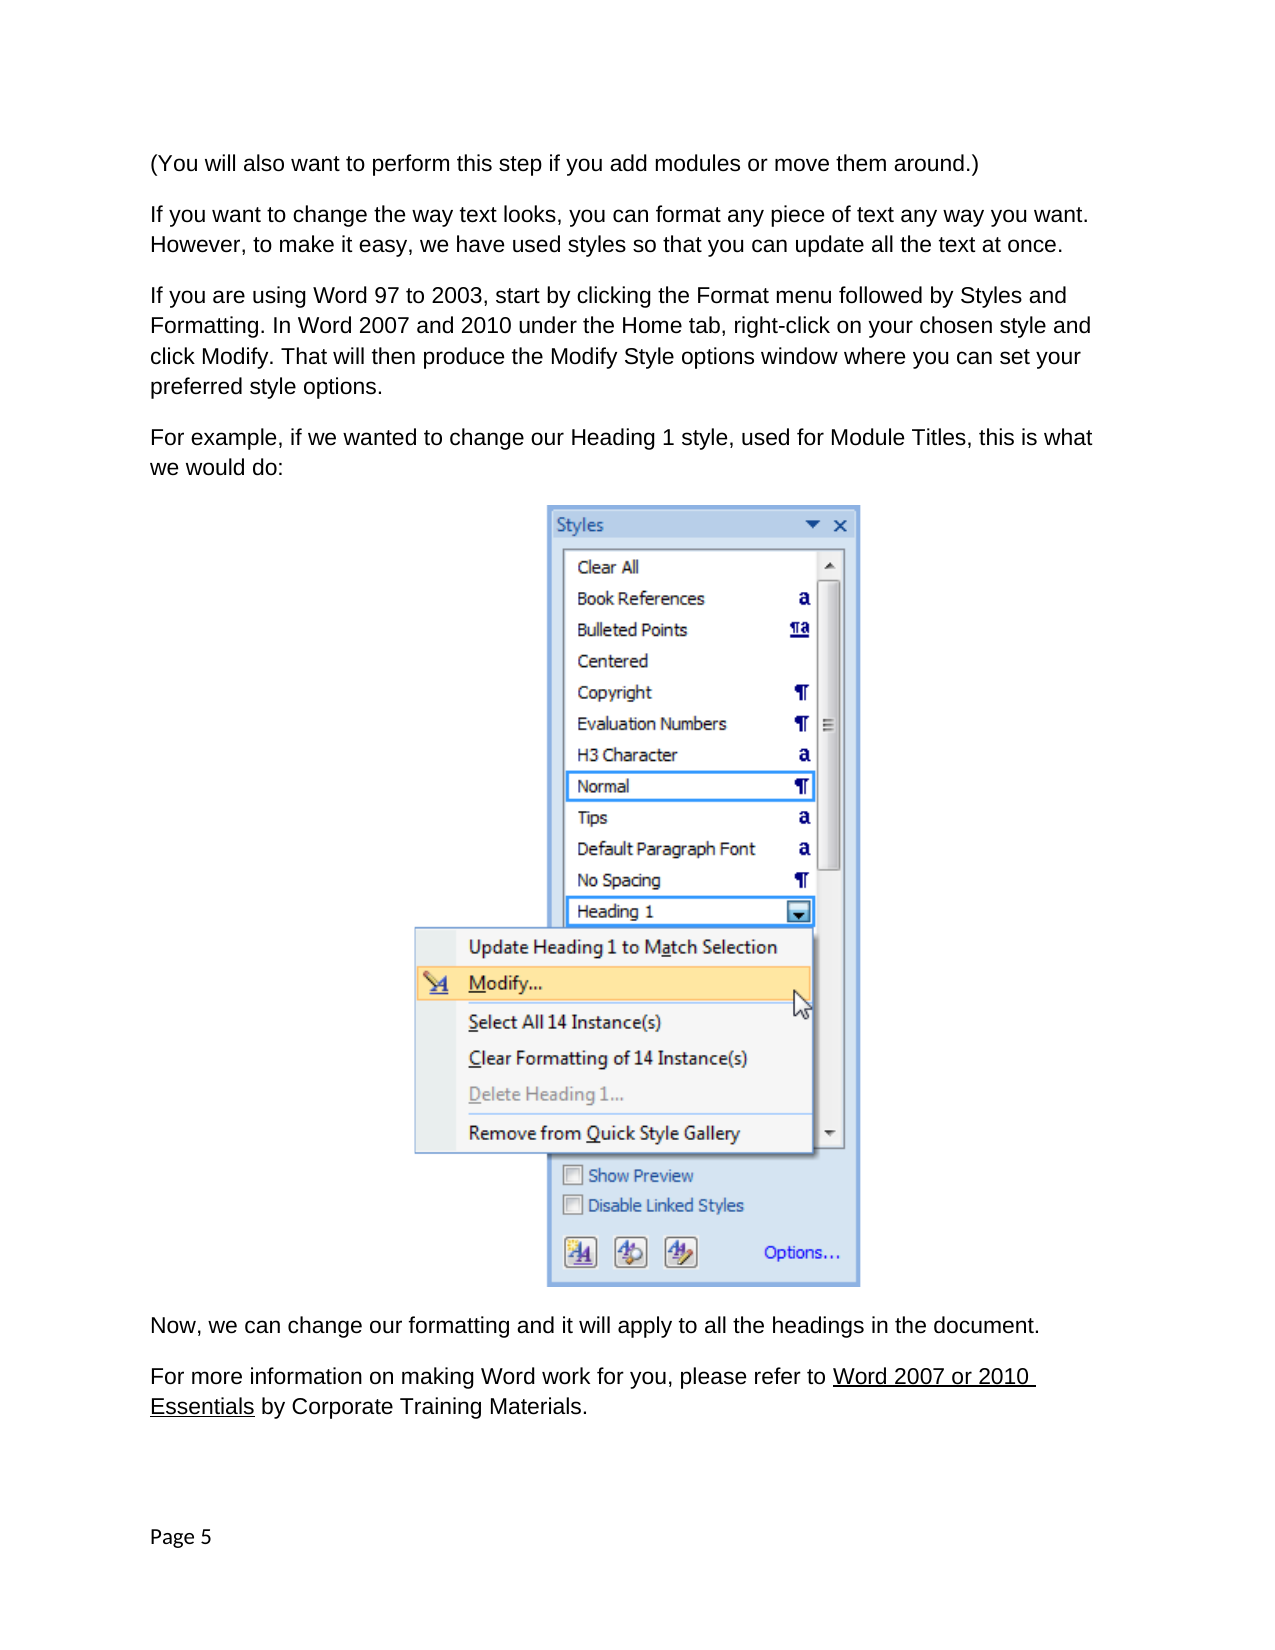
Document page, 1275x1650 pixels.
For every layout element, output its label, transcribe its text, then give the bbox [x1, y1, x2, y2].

text If you are using Word 97 to 2003, start by clicking the Format menu followed by Styles and Formatting. In Word 2007 and 2010 under the Home tab, right-click on your chosen style and click Modify. That will then produce the Modify Style options window where you can set your preferred style options. [150, 282, 1125, 399]
picture [414, 505, 861, 1287]
text For example, if we wanted to change our Heading 1 style, used for Module Titles, this is what we would do: [150, 424, 1125, 481]
text If you want to change the way text looks, you can format any piece of text any way you want. However, to make it easy, we have used styles so that you can update all the text at once. [150, 201, 1125, 258]
text For more information on making Word work for you, please refer to Word 2007 or 2010 Essentials by Corporate Training Materials. [150, 1363, 1125, 1419]
text Now, we can change our formatting and it will apply to all the headings in the document. [150, 1312, 1125, 1338]
text (You will also want to perform this step if you add modules or move them around.) [150, 150, 1125, 176]
